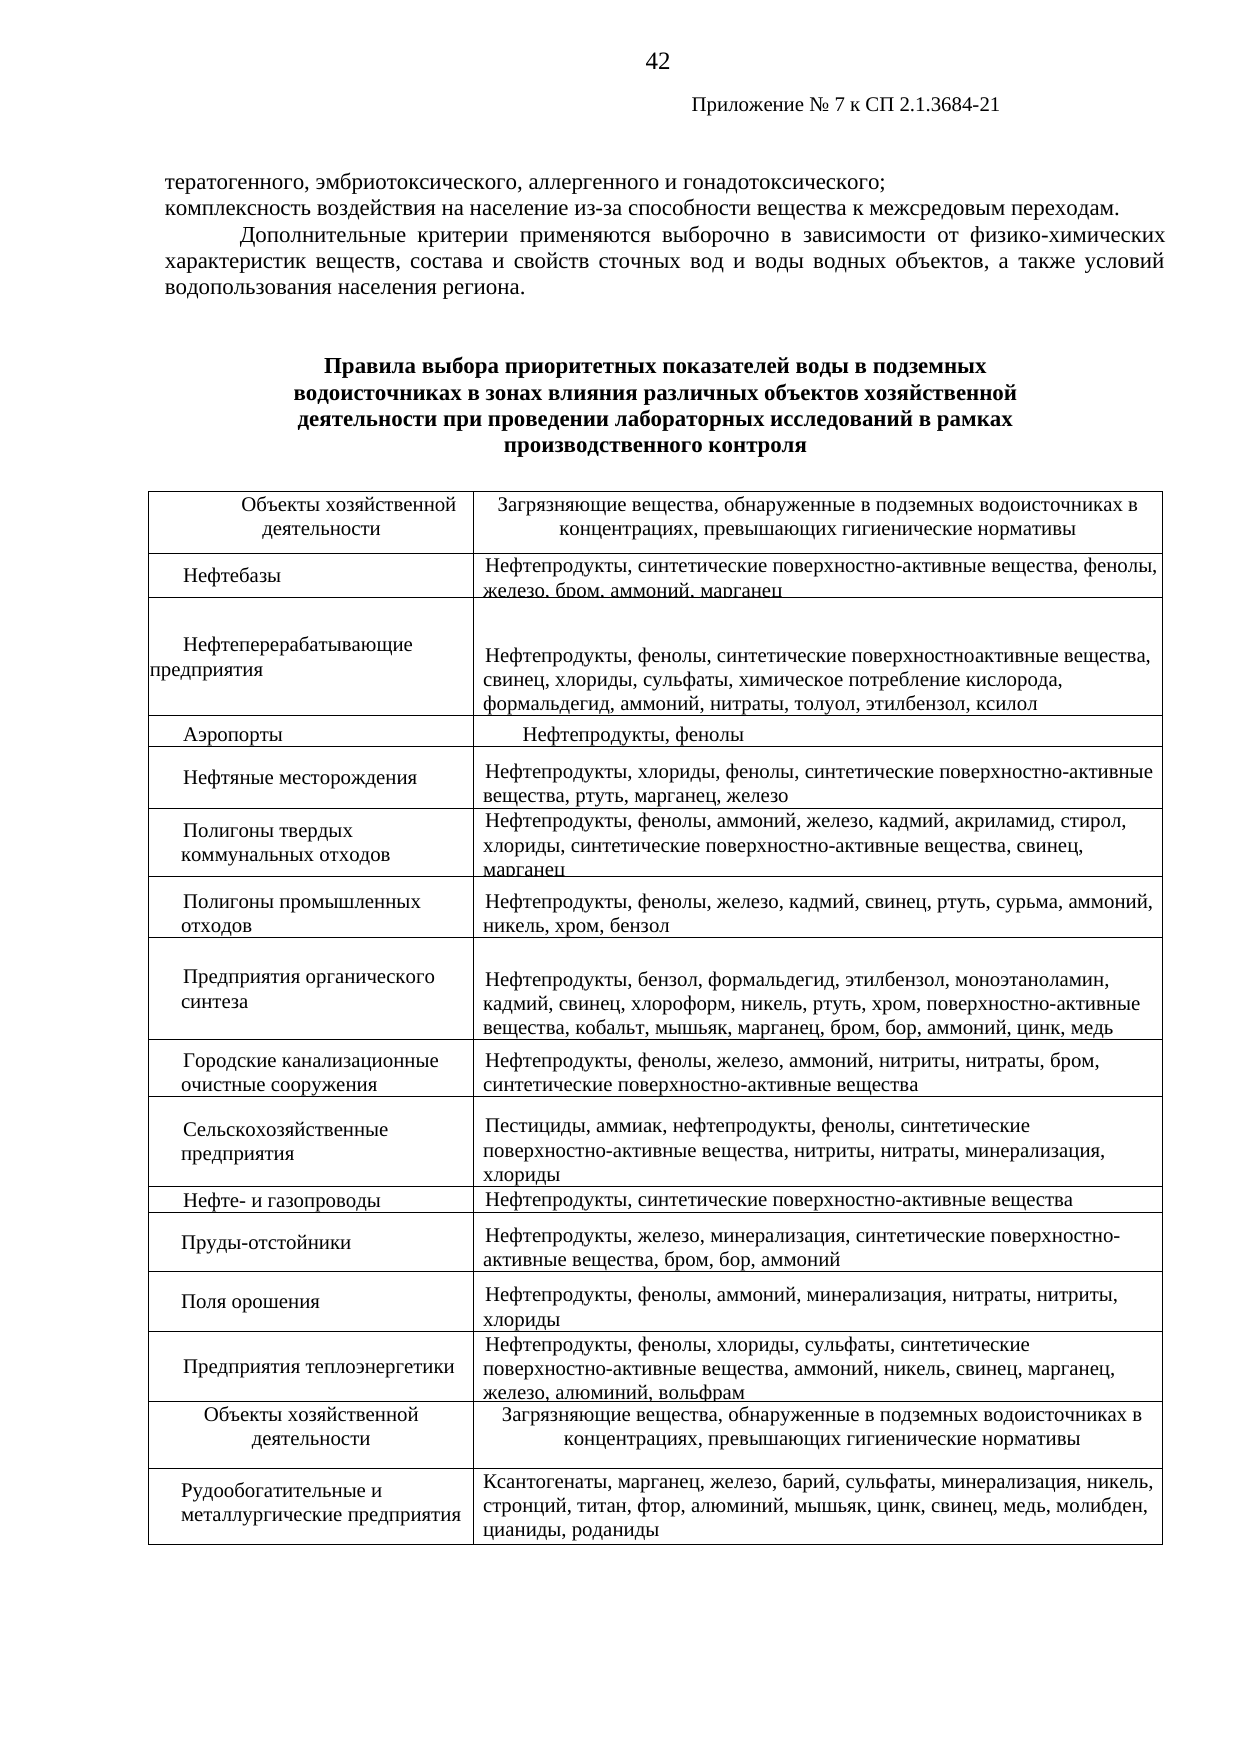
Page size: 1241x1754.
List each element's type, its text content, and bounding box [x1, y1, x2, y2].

table_cell Нефтеперерабатывающие предприятия [149, 598, 473, 715]
table_cell Нефтяные месторождения [149, 747, 473, 807]
table_cell Нефтепродукты, синтетические поверхностно-активные вещества, фенолы, железо, бром, аммоний, марганец [474, 554, 1162, 597]
table_cell Нефтепродукты, фенолы, железо, кадмий, свинец, ртуть, сурьма, аммоний, никель, хром, бензол [474, 877, 1162, 937]
table_header Загрязняющие вещества, обнаруженные в подземных водоисточниках в концентрациях, превышающих гигиенические нормативы [474, 492, 1162, 552]
table_cell Нефтепродукты, фенолы, железо, аммоний, нитриты, нитраты, бром, синтетические поверхностно-активные вещества [474, 1040, 1162, 1096]
table_cell Предприятия органического синтеза [149, 938, 473, 1039]
table_cell Предприятия теплоэнергетики [149, 1332, 473, 1401]
table_cell Нефтепродукты, фенолы [474, 716, 1162, 746]
table_cell Пруды-отстойники [149, 1213, 473, 1271]
table_cell Рудообогатительные и металлургические предприятия [149, 1469, 473, 1544]
table_cell Нефтепродукты, синтетические поверхностно-активные вещества [474, 1187, 1162, 1212]
table_cell Ксантогенаты, марганец, железо, барий, сульфаты, минерализация, никель, стронций, титан, фтор, алюминий, мышьяк, цинк, свинец, медь, молибден, цианиды, роданиды [474, 1469, 1162, 1544]
table_cell Нефтепродукты, фенолы, синтетические поверхностноактивные вещества, свинец, хлориды, сульфаты, химическое потребление кислорода, формальдегид, аммоний, нитраты, толуол, этилбензол, ксилол [474, 598, 1162, 715]
table_cell Городские канализационные очистные сооружения [149, 1040, 473, 1096]
table_cell Сельскохозяйственные предприятия [149, 1097, 473, 1186]
text комплексность воздействия на население из-за способности вещества к межсредовым переходам. [164, 194, 1167, 221]
table_cell Полигоны промышленных отходов [149, 877, 473, 937]
table_cell Нефтепродукты, фенолы, хлориды, сульфаты, синтетические поверхностно-активные вещества, аммоний, никель, свинец, марганец, железо, алюминий, вольфрам [474, 1332, 1162, 1401]
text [164, 168, 1167, 194]
table_cell Нефте- и газопроводы [149, 1187, 473, 1212]
text Правила выбора приоритетных показателей воды в подземных водоисточниках в зонах влияния различных объектов хозяйственной деятельности при проведении лабораторных исследований в рамках производственного контроля [144, 352, 1167, 458]
table_cell Нефтепродукты, бензол, формальдегид, этилбензол, моноэтаноламин, кадмий, свинец, хлороформ, никель, ртуть, хром, поверхностно-активные вещества, кобальт, мышьяк, марганец, бром, бор, аммоний, цинк, медь [474, 938, 1162, 1039]
text Дополнительные критерии применяются выборочно в зависимости от физико-химических характеристик веществ, состава и свойств сточных вод и воды водных объектов, а также условий водопользования населения региона. [164, 221, 1167, 300]
table_cell Нефтепродукты, железо, минерализация, синтетические поверхностно-активные вещества, бром, бор, аммоний [474, 1213, 1162, 1271]
table_cell Нефтепродукты, фенолы, аммоний, минерализация, нитраты, нитриты, хлориды [474, 1272, 1162, 1331]
table_cell Пестициды, аммиак, нефтепродукты, фенолы, синтетические поверхностно-активные вещества, нитриты, нитраты, минерализация, хлориды [474, 1097, 1162, 1186]
table_cell Аэропорты [149, 716, 473, 746]
table_cell Объекты хозяйственной деятельности [149, 1402, 473, 1468]
table_header Объекты хозяйственной деятельности [149, 492, 473, 552]
table_cell Загрязняющие вещества, обнаруженные в подземных водоисточниках в концентрациях, превышающих гигиенические нормативы [474, 1402, 1162, 1468]
table_cell Нефтепродукты, хлориды, фенолы, синтетические поверхностно-активные вещества, ртуть, марганец, железо [474, 747, 1162, 807]
table_cell Нефтебазы [149, 554, 473, 597]
table_cell Полигоны твердых коммунальных отходов [149, 809, 473, 876]
table_cell Поля орошения [149, 1272, 473, 1331]
table_cell Нефтепродукты, фенолы, аммоний, железо, кадмий, акриламид, стирол, хлориды, синтетические поверхностно-активные вещества, свинец, марганец [474, 809, 1162, 876]
